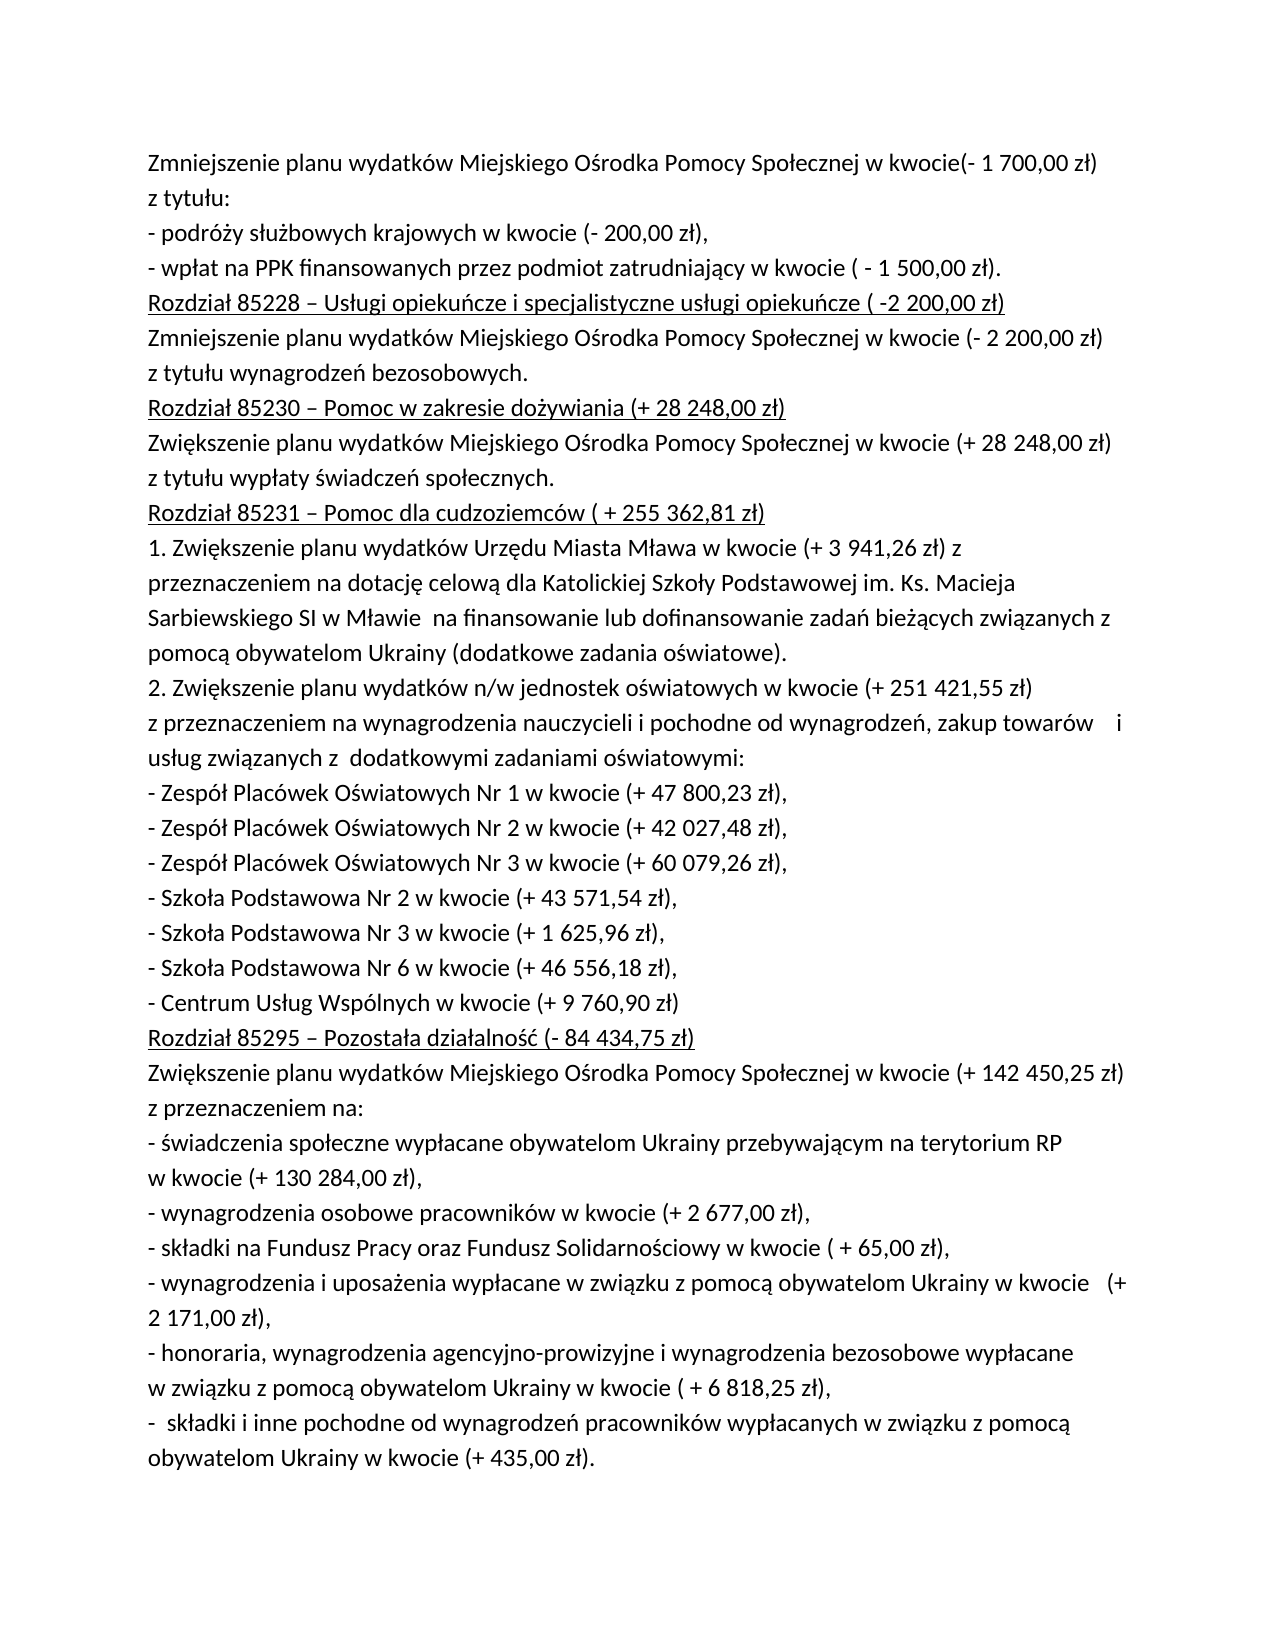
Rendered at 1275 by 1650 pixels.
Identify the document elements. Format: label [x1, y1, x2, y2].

text [148, 148, 1127, 1473]
